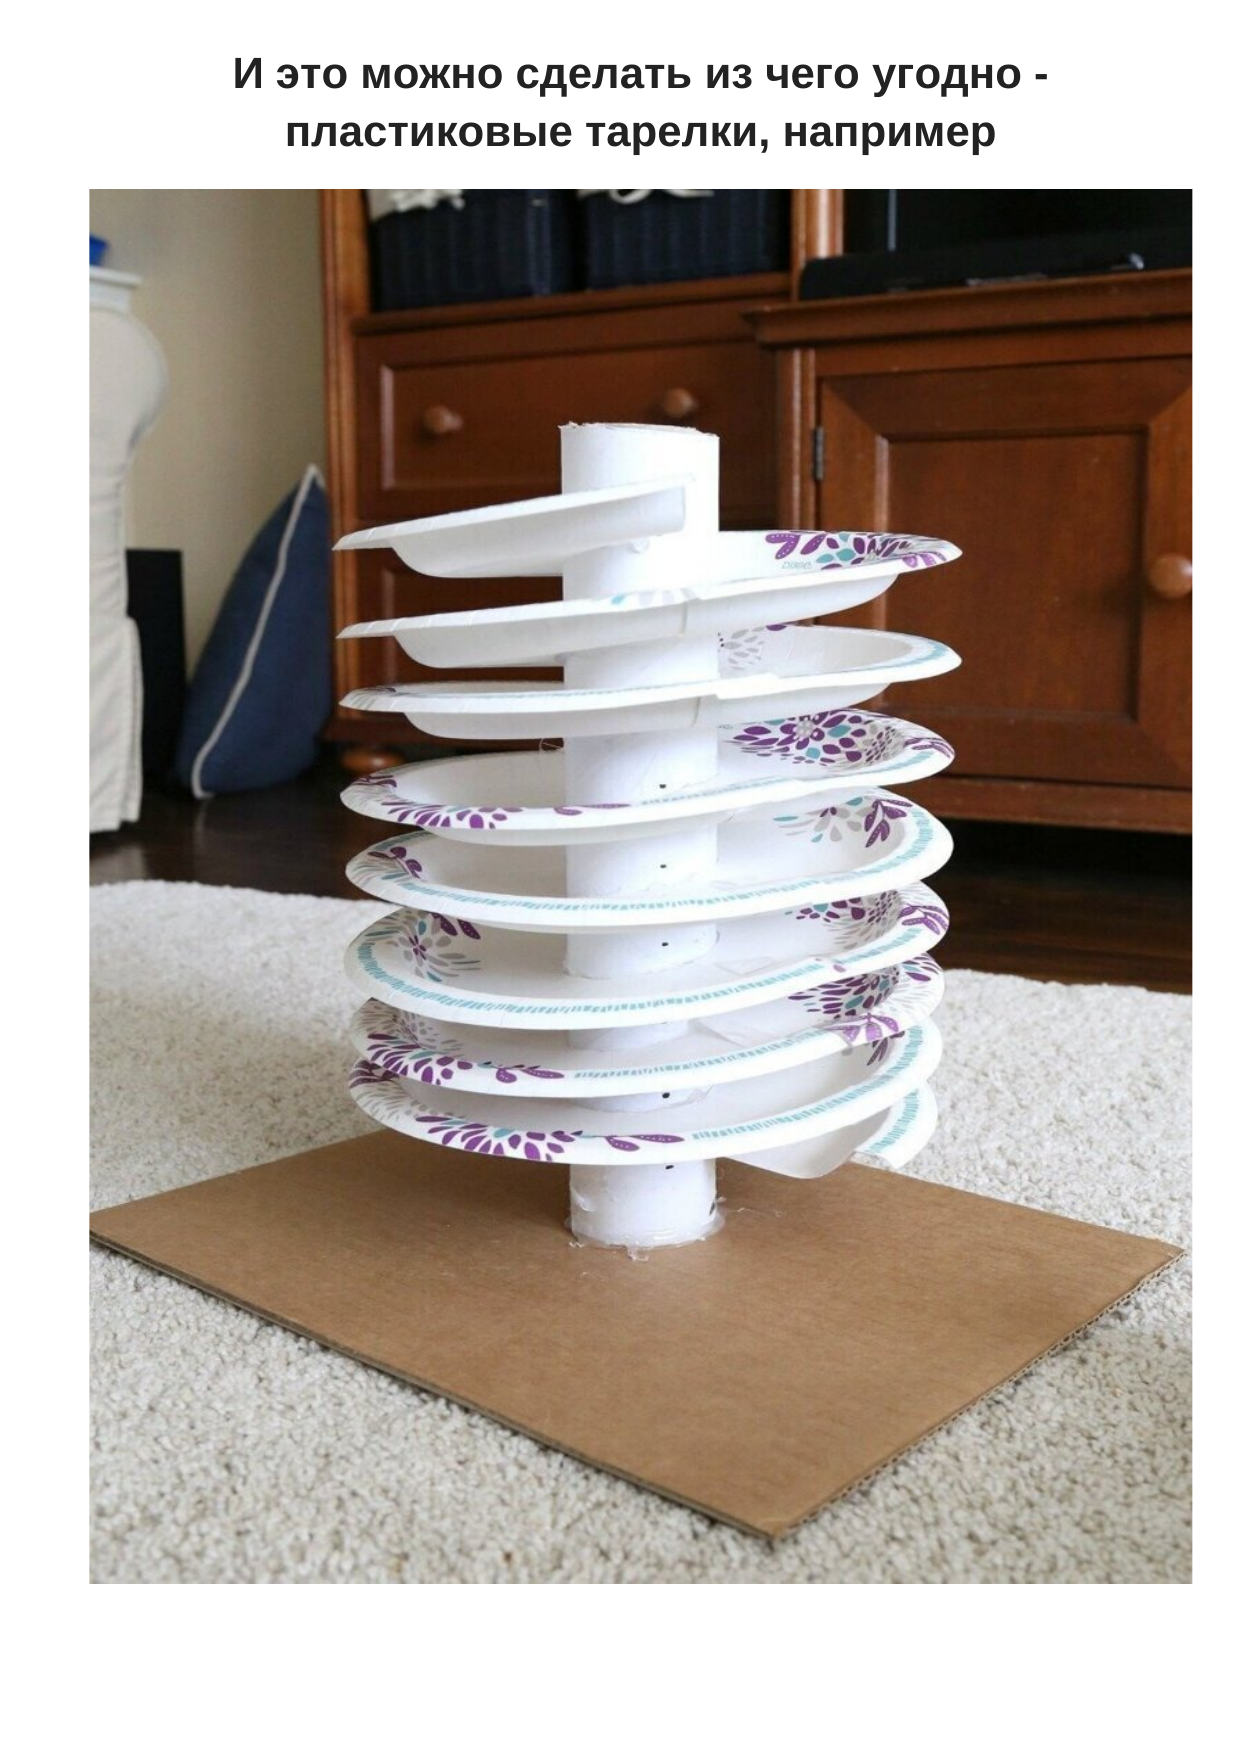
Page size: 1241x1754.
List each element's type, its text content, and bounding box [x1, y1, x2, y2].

picture [89, 189, 1193, 1584]
text И это можно сделать из чего угодно - пластиковые тарелки, например [89, 47, 1193, 189]
